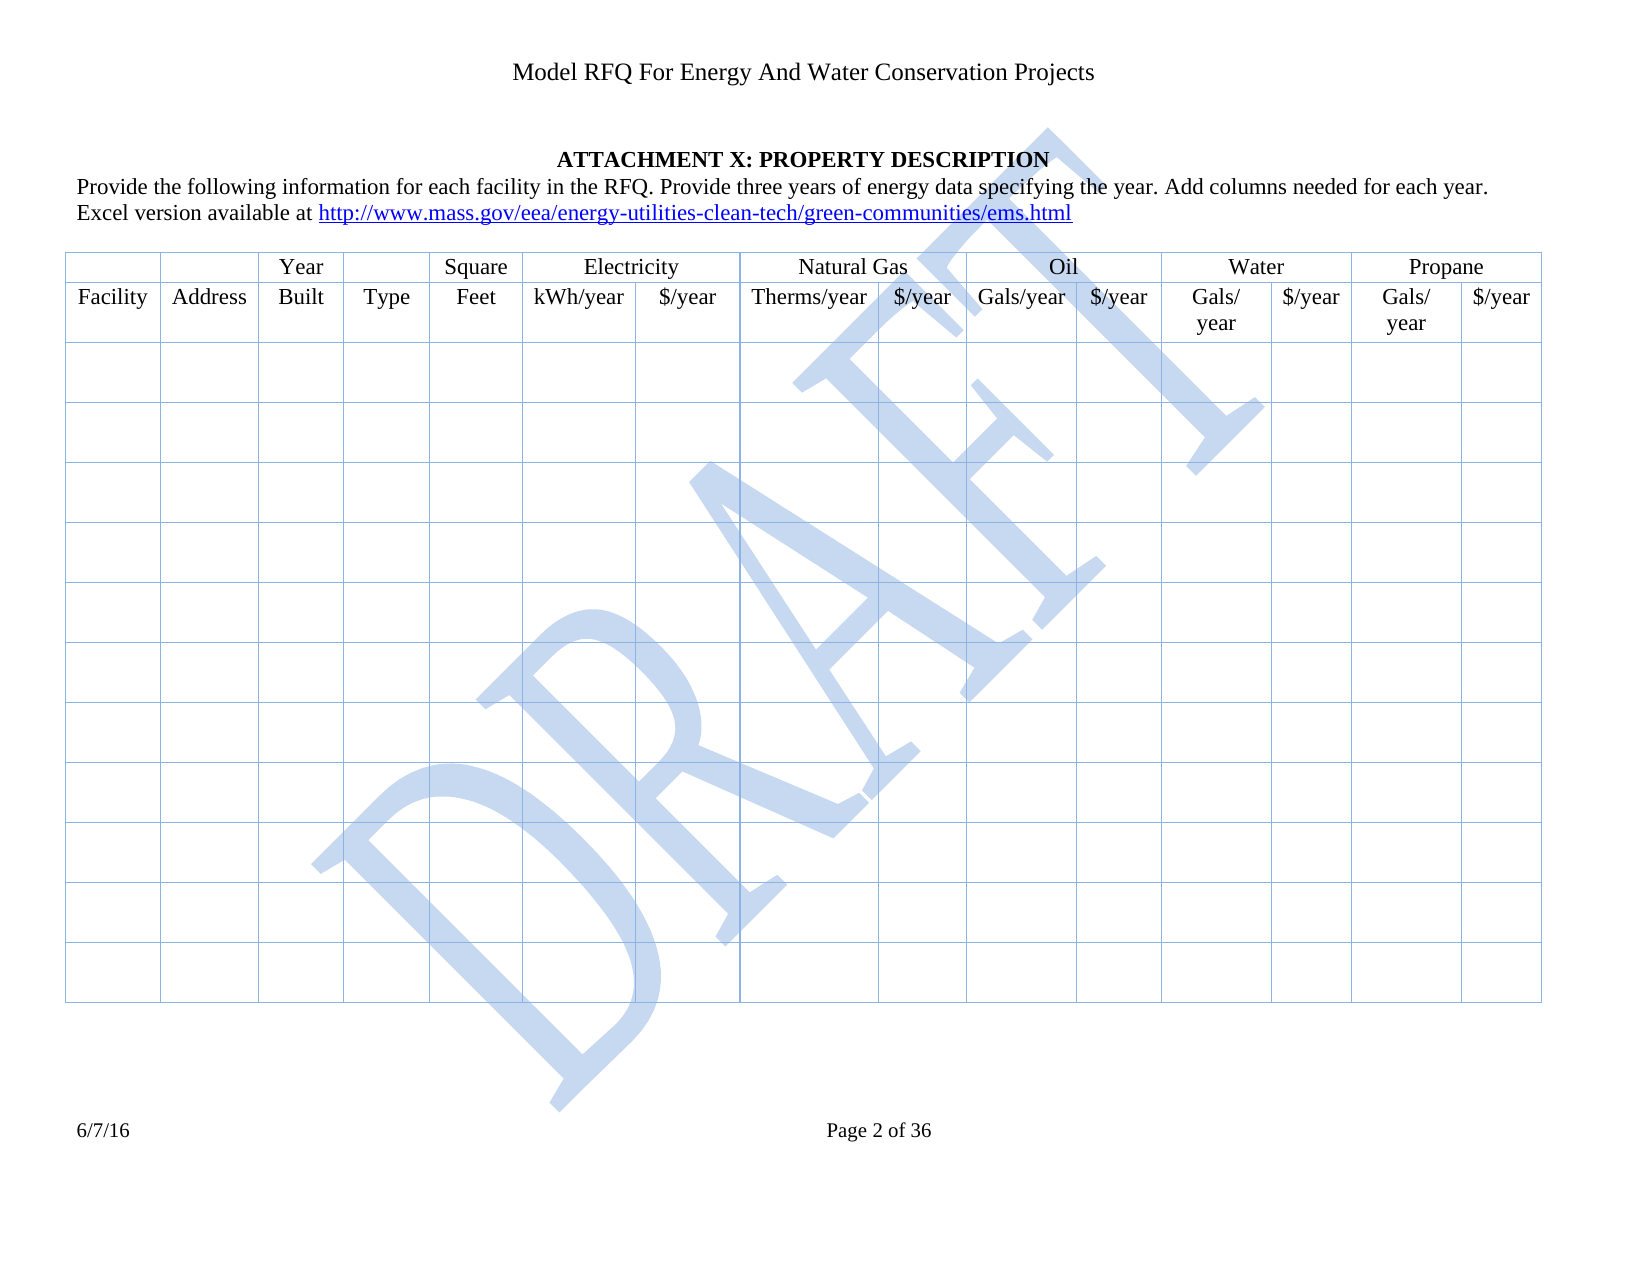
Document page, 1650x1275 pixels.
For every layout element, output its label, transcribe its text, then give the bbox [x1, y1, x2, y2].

table_cell [1352, 763, 1461, 822]
table_cell Type [344, 283, 429, 342]
table_cell Built [259, 283, 343, 342]
table_cell [1272, 403, 1351, 462]
table_cell [1462, 523, 1541, 582]
table_cell [1162, 703, 1271, 762]
table_cell [1272, 943, 1351, 1002]
table_cell [967, 763, 1076, 822]
table_cell [1077, 883, 1161, 942]
table_cell [259, 403, 343, 462]
table_cell [523, 343, 635, 402]
table_cell [344, 463, 429, 522]
table_cell [523, 823, 635, 882]
table_cell [741, 343, 878, 402]
table_header Propane [1352, 253, 1541, 282]
table_cell [344, 643, 429, 702]
table_cell [636, 583, 739, 642]
table_cell [523, 583, 635, 642]
table_cell [879, 703, 966, 762]
table_cell kWh/year [523, 283, 635, 342]
table_cell [66, 883, 160, 942]
table_cell [523, 943, 635, 1002]
table_cell [66, 583, 160, 642]
table_cell [161, 523, 258, 582]
table_cell [967, 463, 1076, 522]
table_cell [523, 703, 635, 762]
table_cell [66, 943, 160, 1002]
table_cell [523, 643, 635, 702]
table_cell [1162, 643, 1271, 702]
table_header Electricity [523, 253, 739, 282]
table_cell [636, 523, 739, 582]
table_header Water [1162, 253, 1351, 282]
table_cell [1162, 763, 1271, 822]
table_cell $/year [636, 283, 739, 342]
table_cell [1077, 463, 1161, 522]
table_cell [1272, 343, 1351, 402]
table_cell [523, 523, 635, 582]
table_cell [1352, 943, 1461, 1002]
table_cell [66, 763, 160, 822]
table_cell [66, 823, 160, 882]
table_cell [430, 823, 522, 882]
table_cell [879, 763, 966, 822]
table_header Square [430, 253, 522, 282]
table_cell [430, 643, 522, 702]
table_cell [1077, 343, 1161, 402]
table_cell [259, 463, 343, 522]
table_cell [741, 943, 878, 1002]
table_cell [430, 463, 522, 522]
table_cell [344, 823, 429, 882]
table_cell [523, 883, 635, 942]
table_cell [879, 883, 966, 942]
table_cell [259, 823, 343, 882]
table_cell [636, 463, 739, 522]
table_cell [879, 523, 966, 582]
table_cell [741, 823, 878, 882]
table_cell [1352, 463, 1461, 522]
table_cell [161, 703, 258, 762]
table_header Natural Gas [741, 253, 966, 282]
table_cell [259, 883, 343, 942]
table_cell [879, 463, 966, 522]
table_cell [967, 943, 1076, 1002]
table_cell [636, 823, 739, 882]
table_cell [967, 883, 1076, 942]
table_cell [259, 343, 343, 402]
table_cell [1077, 703, 1161, 762]
table_cell [161, 403, 258, 462]
table_cell [636, 883, 739, 942]
table_cell [66, 523, 160, 582]
table_cell [66, 403, 160, 462]
table_cell Facility [66, 283, 160, 342]
table_cell [636, 943, 739, 1002]
table_cell [161, 463, 258, 522]
table_cell [1352, 883, 1461, 942]
table_cell [344, 583, 429, 642]
table_cell [1352, 703, 1461, 762]
table_cell [967, 343, 1076, 402]
table_cell [66, 343, 160, 402]
table_cell [1462, 883, 1541, 942]
table_cell Gals/year [967, 283, 1076, 342]
table_cell [1162, 883, 1271, 942]
table_cell [879, 823, 966, 882]
table_cell [741, 403, 878, 462]
table_cell [1272, 643, 1351, 702]
table_cell $/year [1077, 283, 1161, 342]
table_cell [967, 643, 1076, 702]
table_header [66, 253, 160, 282]
table_cell [523, 463, 635, 522]
table_cell [1462, 943, 1541, 1002]
table_cell [430, 403, 522, 462]
table_cell [344, 523, 429, 582]
table_cell [430, 703, 522, 762]
table_cell [161, 643, 258, 702]
table_cell [161, 943, 258, 1002]
table_cell [430, 763, 522, 822]
table_cell [161, 763, 258, 822]
table_cell [259, 943, 343, 1002]
table_cell [1352, 583, 1461, 642]
table_cell [1272, 703, 1351, 762]
table_cell [967, 403, 1076, 462]
table_cell [741, 643, 878, 702]
table_cell [636, 403, 739, 462]
text ATTACHMENT X: PROPERTY DESCRIPTION [76, 146, 1530, 173]
table_cell Address [161, 283, 258, 342]
table_cell [1352, 343, 1461, 402]
table_cell [741, 583, 878, 642]
table_cell [430, 523, 522, 582]
table_cell [1352, 643, 1461, 702]
table_cell [1462, 463, 1541, 522]
table_cell [1462, 823, 1541, 882]
table_cell [344, 883, 429, 942]
table_cell [344, 343, 429, 402]
table_cell [741, 763, 878, 822]
text Provide the following information for each facility in the RFQ. Provide three years of energy data specifying the year. Add columns needed for each year. Excel version available at http://www.mass.gov/eea/energy-utilities-clean-tech/green-communities/ems.html [76, 173, 1530, 225]
table_header [344, 253, 429, 282]
table_cell [1272, 763, 1351, 822]
table_header [161, 253, 258, 282]
table_cell $/year [879, 283, 966, 342]
table_cell [430, 883, 522, 942]
table_cell [636, 763, 739, 822]
table_cell $/year [1272, 283, 1351, 342]
table_cell [1462, 343, 1541, 402]
table_cell [259, 583, 343, 642]
table_cell [66, 703, 160, 762]
table_cell [1462, 763, 1541, 822]
table_cell [1162, 523, 1271, 582]
table_cell [523, 403, 635, 462]
table_cell [344, 403, 429, 462]
table_cell [259, 703, 343, 762]
table_cell [1462, 643, 1541, 702]
table_cell Feet [430, 283, 522, 342]
table_cell [741, 463, 878, 522]
table_cell [66, 643, 160, 702]
table_cell [1077, 763, 1161, 822]
table_cell [1272, 463, 1351, 522]
table_cell [259, 523, 343, 582]
table_cell [161, 583, 258, 642]
table_header Year [259, 253, 343, 282]
table_cell [1462, 703, 1541, 762]
table_cell [636, 703, 739, 762]
table_cell [161, 823, 258, 882]
table_cell [430, 343, 522, 402]
table_cell [1352, 523, 1461, 582]
table_cell [1272, 883, 1351, 942]
table_cell [1352, 403, 1461, 462]
table_cell [967, 823, 1076, 882]
table_cell [430, 943, 522, 1002]
table_cell [879, 943, 966, 1002]
table_cell [1162, 943, 1271, 1002]
table_cell [1162, 583, 1271, 642]
table_cell [1162, 343, 1271, 402]
table_cell [523, 763, 635, 822]
table_cell [1272, 823, 1351, 882]
table_cell [1272, 583, 1351, 642]
table_cell [344, 763, 429, 822]
table_cell [967, 583, 1076, 642]
table_cell [161, 883, 258, 942]
table_cell [430, 583, 522, 642]
table_cell [879, 583, 966, 642]
table_cell [879, 343, 966, 402]
table_cell [967, 703, 1076, 762]
table_cell [1272, 523, 1351, 582]
table_cell Gals/year [1352, 283, 1461, 342]
table_cell [1077, 523, 1161, 582]
table_cell [1077, 403, 1161, 462]
table_cell [1162, 463, 1271, 522]
table_cell [1077, 823, 1161, 882]
table_cell Therms/year [741, 283, 878, 342]
table_cell [259, 763, 343, 822]
table_cell [636, 643, 739, 702]
table_cell [344, 703, 429, 762]
table_cell Gals/year [1162, 283, 1271, 342]
table_cell [879, 403, 966, 462]
table_cell [66, 463, 160, 522]
table_cell [879, 643, 966, 702]
table_cell [344, 943, 429, 1002]
table_cell $/year [1462, 283, 1541, 342]
table_cell [1077, 943, 1161, 1002]
table_cell [636, 343, 739, 402]
table_cell [741, 883, 878, 942]
table_cell [741, 523, 878, 582]
table_cell [1462, 403, 1541, 462]
table_cell [741, 703, 878, 762]
table_cell [967, 523, 1076, 582]
table_cell [1352, 823, 1461, 882]
table_cell [1162, 823, 1271, 882]
table_cell [259, 643, 343, 702]
table_cell [1077, 643, 1161, 702]
table_cell [1462, 583, 1541, 642]
table_cell [1162, 403, 1271, 462]
table_header Oil [967, 253, 1161, 282]
table_cell [161, 343, 258, 402]
table_cell [1077, 583, 1161, 642]
